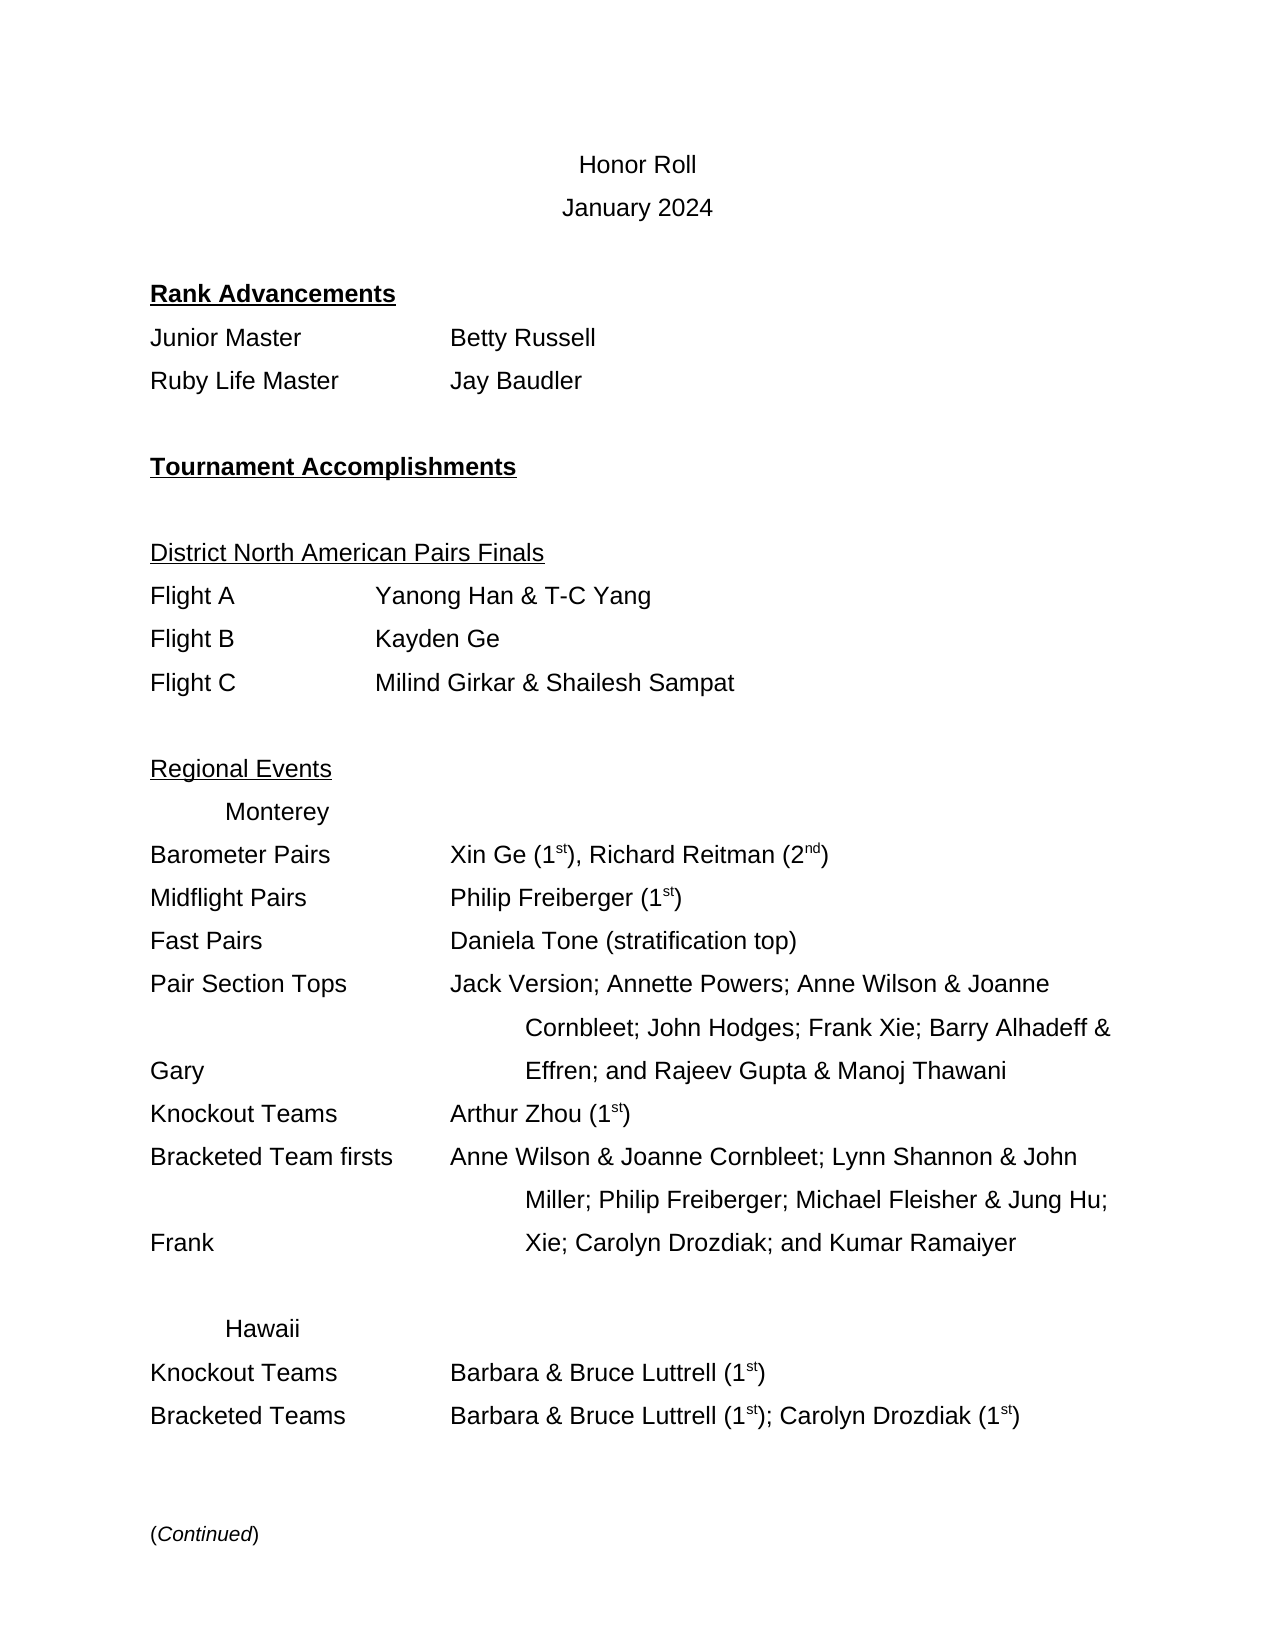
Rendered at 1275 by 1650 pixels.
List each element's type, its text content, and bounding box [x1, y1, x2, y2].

text Regional Events [150, 754, 1125, 782]
text Fast Pairs Daniela Tone (stratification top) [150, 926, 1125, 955]
text Bracketed Teams Barbara & Bruce Luttrell (1st); Carolyn Drozdiak (1st) [150, 1401, 1125, 1429]
text Hawaii [150, 1314, 1125, 1343]
text Knockout Teams Arthur Zhou (1st) [150, 1099, 1125, 1127]
text Barometer Pairs Xin Ge (1st), Richard Reitman (2nd) [150, 840, 1125, 869]
text Rank Advancements [150, 279, 1125, 308]
text Pair Section Tops Jack Version; Annette Powers; Anne Wilson & Joanne Cornbleet; John Hodges; Frank Xie; Barry Alhadeff & Gary Effren; and Rajeev Gupta & Manoj Thawani [150, 969, 1125, 1084]
text Flight A Yanong Han & T-C Yang [150, 581, 1125, 610]
text Tournament Accomplishments [150, 452, 1125, 481]
text Knockout Teams Barbara & Bruce Luttrell (1st) [150, 1357, 1125, 1386]
text District North American Pairs Finals [150, 538, 1125, 567]
text Flight B Kayden Ge [150, 624, 1125, 653]
text Ruby Life Master Jay Baudler [150, 366, 1125, 394]
text January 2024 [150, 193, 1125, 222]
text Monterey [150, 797, 1125, 826]
text Midflight Pairs Philip Freiberger (1st) [150, 883, 1125, 912]
text Bracketed Team firsts Anne Wilson & Joanne Cornbleet; Lynn Shannon & John Miller; Philip Freiberger; Michael Fleisher & Jung Hu; Frank Xie; Carolyn Drozdiak; and Kumar Ramaiyer [150, 1142, 1125, 1257]
text Junior Master Betty Russell [150, 322, 1125, 351]
text Flight C Milind Girkar & Shailesh Sampat [150, 667, 1125, 696]
text Honor Roll [150, 150, 1125, 179]
